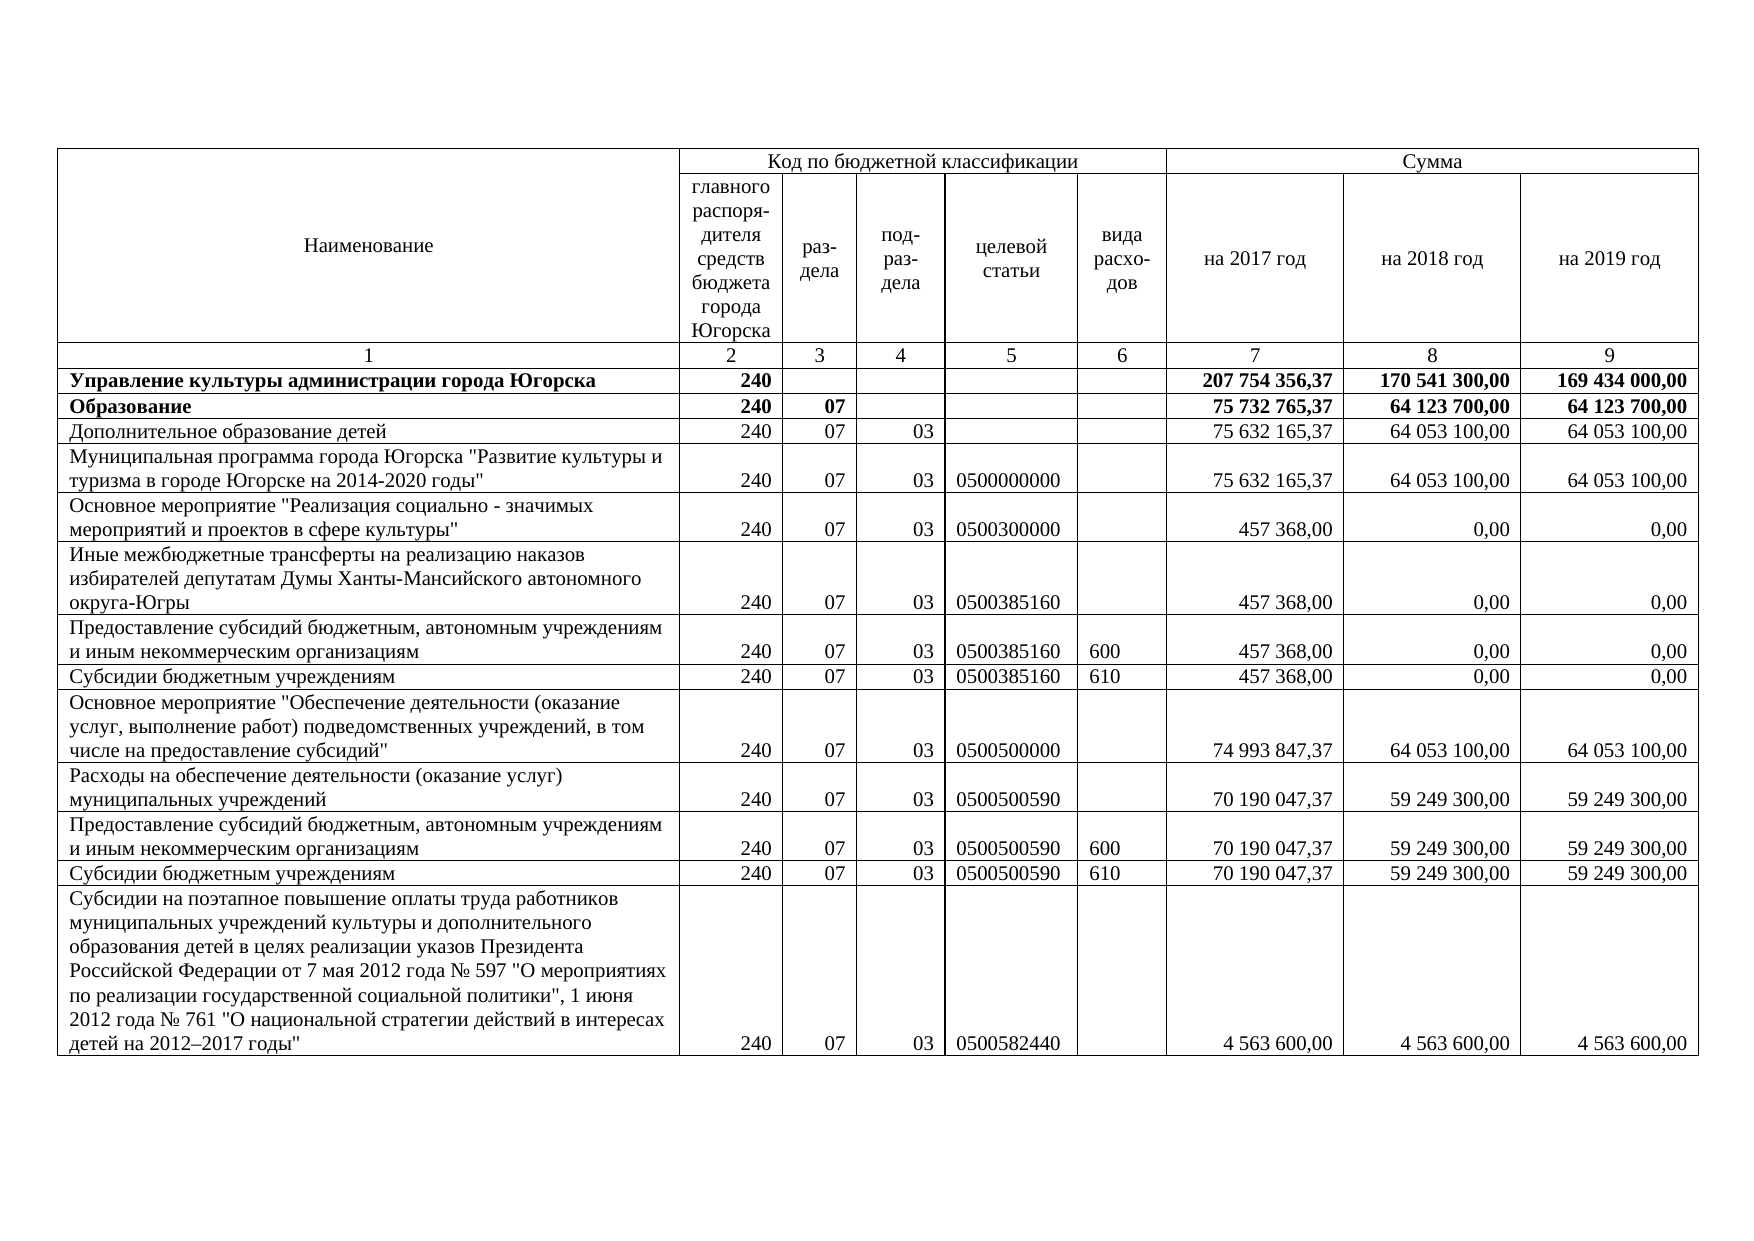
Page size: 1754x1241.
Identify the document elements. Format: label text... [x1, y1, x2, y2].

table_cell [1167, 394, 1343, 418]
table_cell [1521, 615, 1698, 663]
table_cell 1 [58, 343, 679, 367]
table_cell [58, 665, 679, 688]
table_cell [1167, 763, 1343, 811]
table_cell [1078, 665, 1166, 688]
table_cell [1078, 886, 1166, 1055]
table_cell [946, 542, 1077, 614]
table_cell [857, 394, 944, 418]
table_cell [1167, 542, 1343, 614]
table_cell 6 [1078, 343, 1166, 367]
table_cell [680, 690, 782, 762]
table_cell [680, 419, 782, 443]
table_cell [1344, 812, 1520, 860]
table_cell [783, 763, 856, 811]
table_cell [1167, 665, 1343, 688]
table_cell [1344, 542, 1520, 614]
table_cell на 2017 год [1167, 174, 1343, 342]
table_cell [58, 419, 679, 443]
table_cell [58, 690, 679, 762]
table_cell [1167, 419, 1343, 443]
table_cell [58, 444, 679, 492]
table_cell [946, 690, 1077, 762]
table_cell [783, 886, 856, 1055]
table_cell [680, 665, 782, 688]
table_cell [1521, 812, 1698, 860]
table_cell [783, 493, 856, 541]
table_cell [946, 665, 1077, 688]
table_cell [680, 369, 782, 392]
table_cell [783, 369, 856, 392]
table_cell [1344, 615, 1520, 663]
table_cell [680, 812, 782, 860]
table_cell 3 [783, 343, 856, 367]
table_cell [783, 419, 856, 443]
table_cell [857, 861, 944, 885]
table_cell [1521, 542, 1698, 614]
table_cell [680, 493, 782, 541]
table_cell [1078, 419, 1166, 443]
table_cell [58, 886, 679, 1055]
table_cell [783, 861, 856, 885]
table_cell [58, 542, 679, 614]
table_cell 4 [857, 343, 944, 367]
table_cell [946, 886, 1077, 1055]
table_cell 2 [680, 343, 782, 367]
table_cell на 2018 год [1344, 174, 1520, 342]
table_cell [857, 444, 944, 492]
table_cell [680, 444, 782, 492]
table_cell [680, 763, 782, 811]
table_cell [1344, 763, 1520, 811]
table_header Код по бюджетной классификации [680, 149, 1166, 173]
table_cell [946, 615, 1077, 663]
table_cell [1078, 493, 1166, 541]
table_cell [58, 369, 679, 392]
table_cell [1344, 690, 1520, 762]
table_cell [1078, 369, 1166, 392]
table_cell 7 [1167, 343, 1343, 367]
table_header Сумма [1167, 149, 1698, 173]
table_cell целевой статьи [946, 174, 1077, 342]
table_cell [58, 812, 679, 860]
table_cell вида расхо-дов [1078, 174, 1166, 342]
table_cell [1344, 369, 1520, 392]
table_cell 9 [1521, 343, 1698, 367]
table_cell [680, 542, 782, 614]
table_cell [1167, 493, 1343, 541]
table_header Наименование [58, 149, 679, 342]
table_cell раз-дела [783, 174, 856, 342]
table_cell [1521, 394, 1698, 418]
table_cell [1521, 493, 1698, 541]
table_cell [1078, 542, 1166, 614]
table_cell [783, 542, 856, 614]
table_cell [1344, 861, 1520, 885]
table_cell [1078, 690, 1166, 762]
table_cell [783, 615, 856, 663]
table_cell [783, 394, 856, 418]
table_cell главного распоря-дителя средств бюджета города Югорска [680, 174, 782, 342]
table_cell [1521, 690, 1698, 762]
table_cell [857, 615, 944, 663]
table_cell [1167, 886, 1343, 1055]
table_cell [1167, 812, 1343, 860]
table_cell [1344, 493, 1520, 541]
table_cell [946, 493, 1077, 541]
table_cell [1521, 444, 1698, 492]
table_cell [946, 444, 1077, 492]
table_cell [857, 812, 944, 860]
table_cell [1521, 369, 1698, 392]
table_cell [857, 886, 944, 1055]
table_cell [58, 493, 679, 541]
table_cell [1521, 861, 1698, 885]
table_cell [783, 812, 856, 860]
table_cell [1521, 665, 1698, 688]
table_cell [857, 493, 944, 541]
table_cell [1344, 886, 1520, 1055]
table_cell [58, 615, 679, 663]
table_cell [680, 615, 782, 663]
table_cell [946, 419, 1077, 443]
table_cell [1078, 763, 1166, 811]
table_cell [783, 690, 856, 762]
table_cell под-раз-дела [857, 174, 944, 342]
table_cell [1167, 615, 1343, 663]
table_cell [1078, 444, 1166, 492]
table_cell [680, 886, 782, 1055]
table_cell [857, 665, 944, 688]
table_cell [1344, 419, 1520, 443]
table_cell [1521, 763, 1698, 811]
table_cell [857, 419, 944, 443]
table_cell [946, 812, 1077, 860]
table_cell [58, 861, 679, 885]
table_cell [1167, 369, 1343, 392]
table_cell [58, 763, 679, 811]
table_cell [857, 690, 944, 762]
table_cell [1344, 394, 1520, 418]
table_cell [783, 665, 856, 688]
table_cell на 2019 год [1521, 174, 1698, 342]
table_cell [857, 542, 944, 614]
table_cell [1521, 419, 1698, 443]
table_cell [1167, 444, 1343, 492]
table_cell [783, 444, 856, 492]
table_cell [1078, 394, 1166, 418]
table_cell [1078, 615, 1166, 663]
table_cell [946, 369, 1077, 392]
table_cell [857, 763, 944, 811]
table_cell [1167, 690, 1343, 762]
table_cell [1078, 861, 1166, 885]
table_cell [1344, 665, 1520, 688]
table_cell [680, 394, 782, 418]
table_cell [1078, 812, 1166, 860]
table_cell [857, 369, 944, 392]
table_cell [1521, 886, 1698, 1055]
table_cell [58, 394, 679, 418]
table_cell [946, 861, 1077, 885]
table_cell 5 [946, 343, 1077, 367]
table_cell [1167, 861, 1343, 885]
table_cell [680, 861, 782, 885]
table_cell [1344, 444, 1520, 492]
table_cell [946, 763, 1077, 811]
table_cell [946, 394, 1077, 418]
table_cell 8 [1344, 343, 1520, 367]
